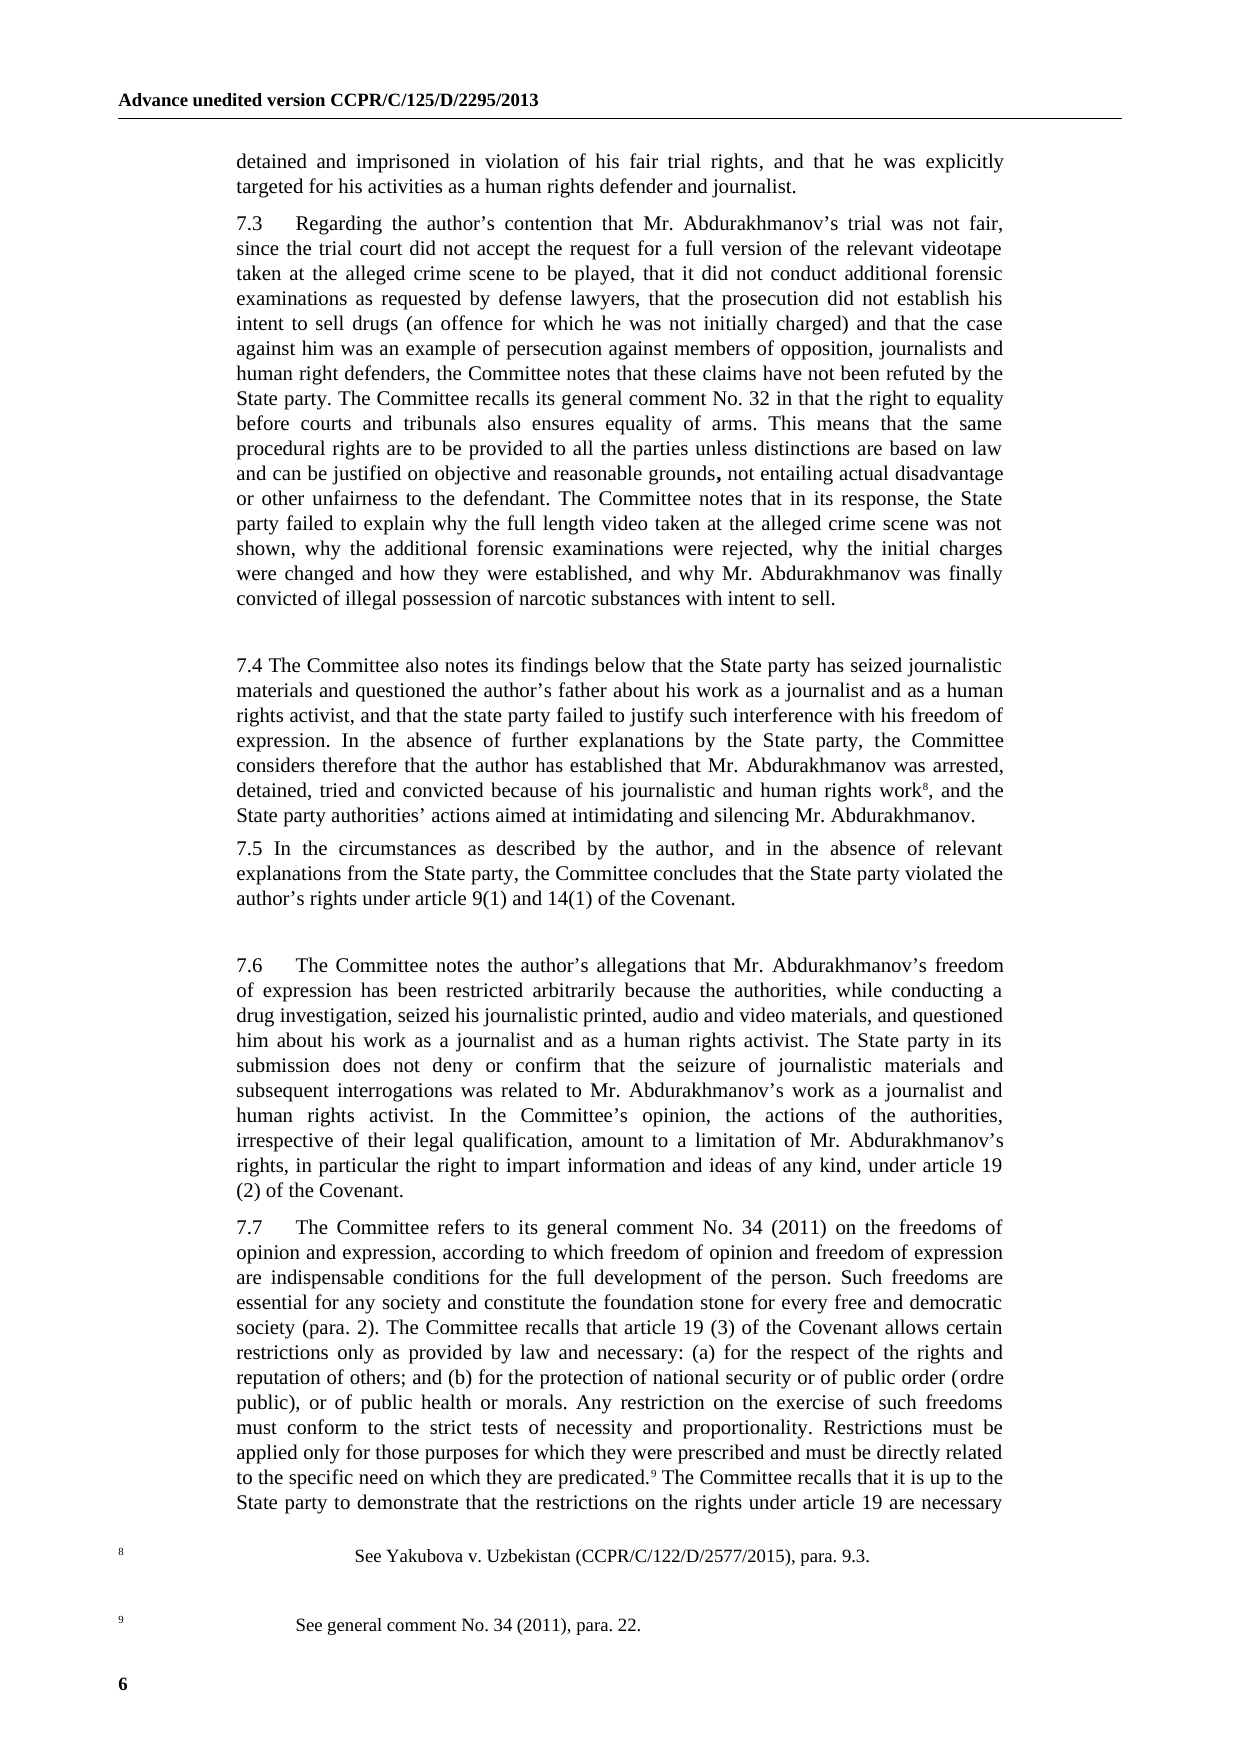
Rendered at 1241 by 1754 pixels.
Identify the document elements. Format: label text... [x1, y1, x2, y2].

text 7.3 Regarding the author’s contention that Mr. Abdurakhmanov’s trial was not fair, since the trial court did not accept the request for a full version of the relevant videotape taken at the alleged crime scene to be played, that it did not conduct additional forensic examinations as requested by defense lawyers, that the prosecution did not establish his intent to sell drugs (an offence for which he was not initially charged) and that the case against him was an example of persecution against members of opposition, journalists and human right defenders, the Committee notes that these claims have not been refuted by the State party. The Committee recalls its general comment No. 32 in that the right to equality before courts and tribunals also ensures equality of arms. This means that the same procedural rights are to be provided to all the parties unless distinctions are based on law and can be justified on objective and reasonable grounds, not entailing actual disadvantage or other unfairness to the defendant. The Committee notes that in its response, the State party failed to explain why the full length video taken at the alleged crime scene was not shown, why the additional forensic examinations were rejected, why the initial charges were changed and how they were established, and why Mr. Abdurakhmanov was finally convicted of illegal possession of narcotic substances with intent to sell. [236, 210, 1004, 610]
text 7.4 The Committee also notes its findings below that the State party has seized journalistic materials and questioned the author’s father about his work as a journalist and as a human rights activist, and that the state party failed to justify such interference with his freedom of expression. In the absence of further explanations by the State party, the Committee considers therefore that the author has established that Mr. Abdurakhmanov was arrested, detained, tried and convicted because of his journalistic and human rights work, and the State party authorities’ actions aimed at intimidating and silencing Mr. Abdurakhmanov. [236, 652, 1004, 827]
text 7.5 In the circumstances as described by the author, and in the absence of relevant explanations from the State party, the Committee concludes that the State party violated the author’s rights under article 9(1) and 14(1) of the Covenant. [236, 835, 1004, 910]
text 7.6 The Committee notes the author’s allegations that Mr. Abdurakhmanov’s freedom of expression has been restricted arbitrarily because the authorities, while conducting a drug investigation, seized his journalistic printed, audio and video materials, and questioned him about his work as a journalist and as a human rights activist. The State party in its submission does not deny or confirm that the seizure of journalistic materials and subsequent interrogations was related to Mr. Abdurakhmanov’s work as a journalist and human rights activist. In the Committee’s opinion, the actions of the authorities, irrespective of their legal qualification, amount to a limitation of Mr. Abdurakhmanov’s rights, in particular the right to impart information and ideas of any kind, under article 19 (2) of the Covenant. [236, 952, 1004, 1202]
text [236, 1214, 1004, 1514]
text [236, 148, 1004, 198]
